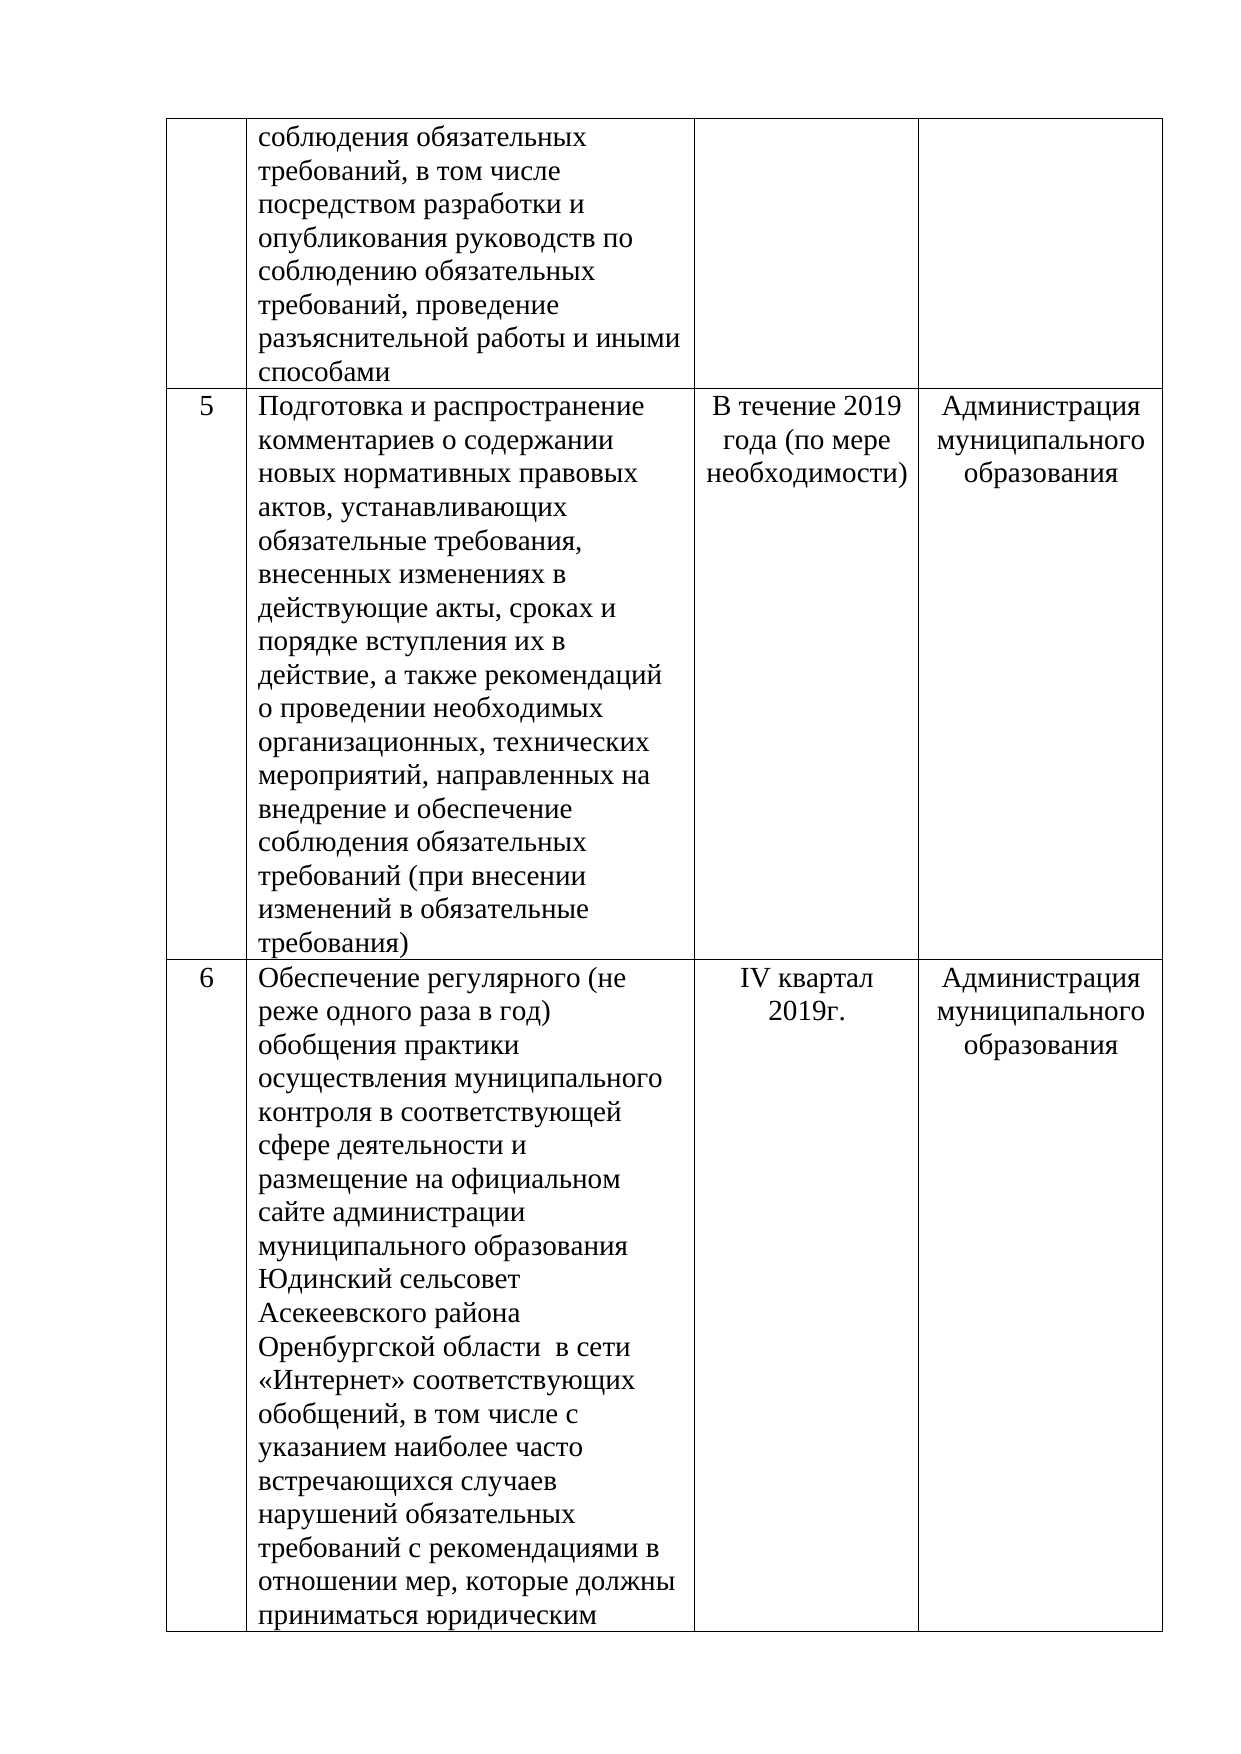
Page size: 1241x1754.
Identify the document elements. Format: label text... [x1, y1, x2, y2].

table_cell Администрация муниципального образования [919, 389, 1162, 959]
table_cell IV квартал 2019г. [695, 960, 918, 1631]
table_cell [695, 119, 918, 387]
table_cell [919, 960, 1162, 1631]
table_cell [247, 960, 694, 1631]
table_cell Подготовка и распространение комментариев о содержании новых нормативных правовых актов, устанавливающих обязательные требования, внесенных изменениях в действующие акты, сроках и порядке вступления их в действие, а также рекомендаций о проведении необходимых организационных, технических мероприятий, направленных на внедрение и обеспечение соблюдения обязательных требований (при внесении изменений в обязательные требования) [247, 389, 694, 959]
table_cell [247, 119, 694, 387]
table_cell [919, 119, 1162, 387]
table_cell 5 [167, 389, 246, 959]
table_cell В течение 2019 года (по мере необходимости) [695, 389, 918, 959]
table_cell 4 [167, 119, 246, 387]
table_cell 6 [167, 960, 246, 1631]
